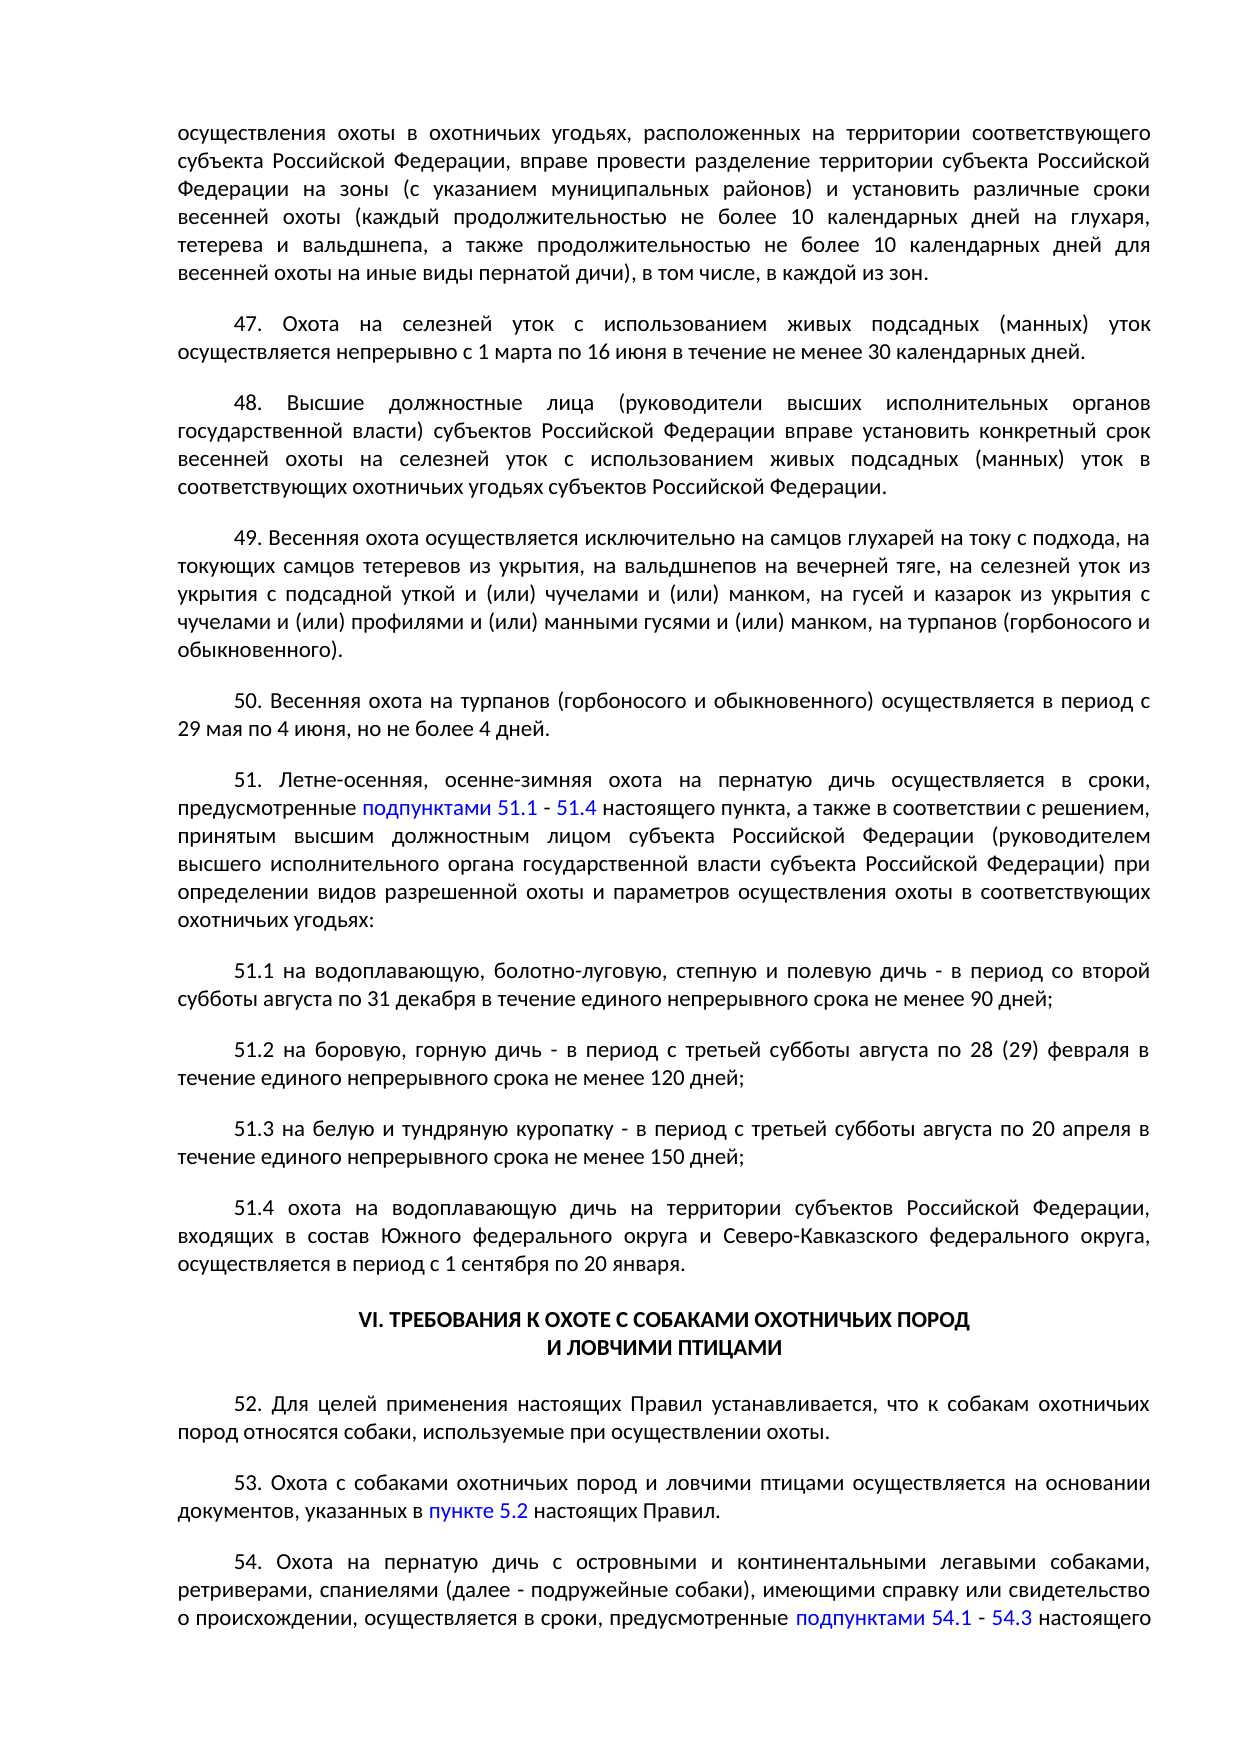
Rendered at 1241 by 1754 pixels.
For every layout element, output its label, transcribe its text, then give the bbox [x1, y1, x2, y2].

title VI. ТРЕБОВАНИЯ К ОХОТЕ С СОБАКАМИ ОХОТНИЧЬИХ ПОРОД [177, 1305, 1152, 1333]
text 53. Охота с собаками охотничьих пород и ловчими птицами осуществляется на основании документов, указанных в пункте 5.2 настоящих Правил. [177, 1468, 1152, 1524]
text 49. Весенняя охота осуществляется исключительно на самцов глухарей на току с подхода, на токующих самцов тетеревов из укрытия, на вальдшнепов на вечерней тяге, на селезней уток из укрытия с подсадной уткой и (или) чучелами и (или) манком, на гусей и казарок из укрытия с чучелами и (или) профилями и (или) манными гусями и (или) манком, на турпанов (горбоносого и обыкновенного). [177, 523, 1152, 663]
text 50. Весенняя охота на турпанов (горбоносого и обыкновенного) осуществляется в период с 29 мая по 4 июня, но не более 4 дней. [177, 686, 1152, 742]
text 51.1 на водоплавающую, болотно-луговую, степную и полевую дичь - в период со второй субботы августа по 31 декабря в течение единого непрерывного срока не менее 90 дней; [177, 956, 1152, 1012]
text 51.2 на боровую, горную дичь - в период с третьей субботы августа по 28 (29) февраля в течение единого непрерывного срока не менее 120 дней; [177, 1035, 1152, 1091]
text 52. Для целей применения настоящих Правил устанавливается, что к собакам охотничьих пород относятся собаки, используемые при осуществлении охоты. [177, 1389, 1152, 1445]
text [177, 118, 1152, 286]
text 48. Высшие должностные лица (руководители высших исполнительных органов государственной власти) субъектов Российской Федерации вправе установить конкретный срок весенней охоты на селезней уток с использованием живых подсадных (манных) уток в соответствующих охотничьих угодьях субъектов Российской Федерации. [177, 388, 1152, 500]
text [177, 1547, 1152, 1631]
text 51.3 на белую и тундряную куропатку - в период с третьей субботы августа по 20 апреля в течение единого непрерывного срока не менее 150 дней; [177, 1114, 1152, 1170]
title И ЛОВЧИМИ ПТИЦАМИ [177, 1333, 1152, 1361]
text 47. Охота на селезней уток с использованием живых подсадных (манных) уток осуществляется непрерывно с 1 марта по 16 июня в течение не менее 30 календарных дней. [177, 309, 1152, 365]
text 51.4 охота на водоплавающую дичь на территории субъектов Российской Федерации, входящих в состав Южного федерального округа и Северо-Кавказского федерального округа, осуществляется в период с 1 сентября по 20 января. [177, 1193, 1152, 1277]
text 51. Летне-осенняя, осенне-зимняя охота на пернатую дичь осуществляется в сроки, предусмотренные подпунктами 51.1 - 51.4 настоящего пункта, а также в соответствии с решением, принятым высшим должностным лицом субъекта Российской Федерации (руководителем высшего исполнительного органа государственной власти субъекта Российской Федерации) при определении видов разрешенной охоты и параметров осуществления охоты в соответствующих охотничьих угодьях: [177, 765, 1152, 933]
